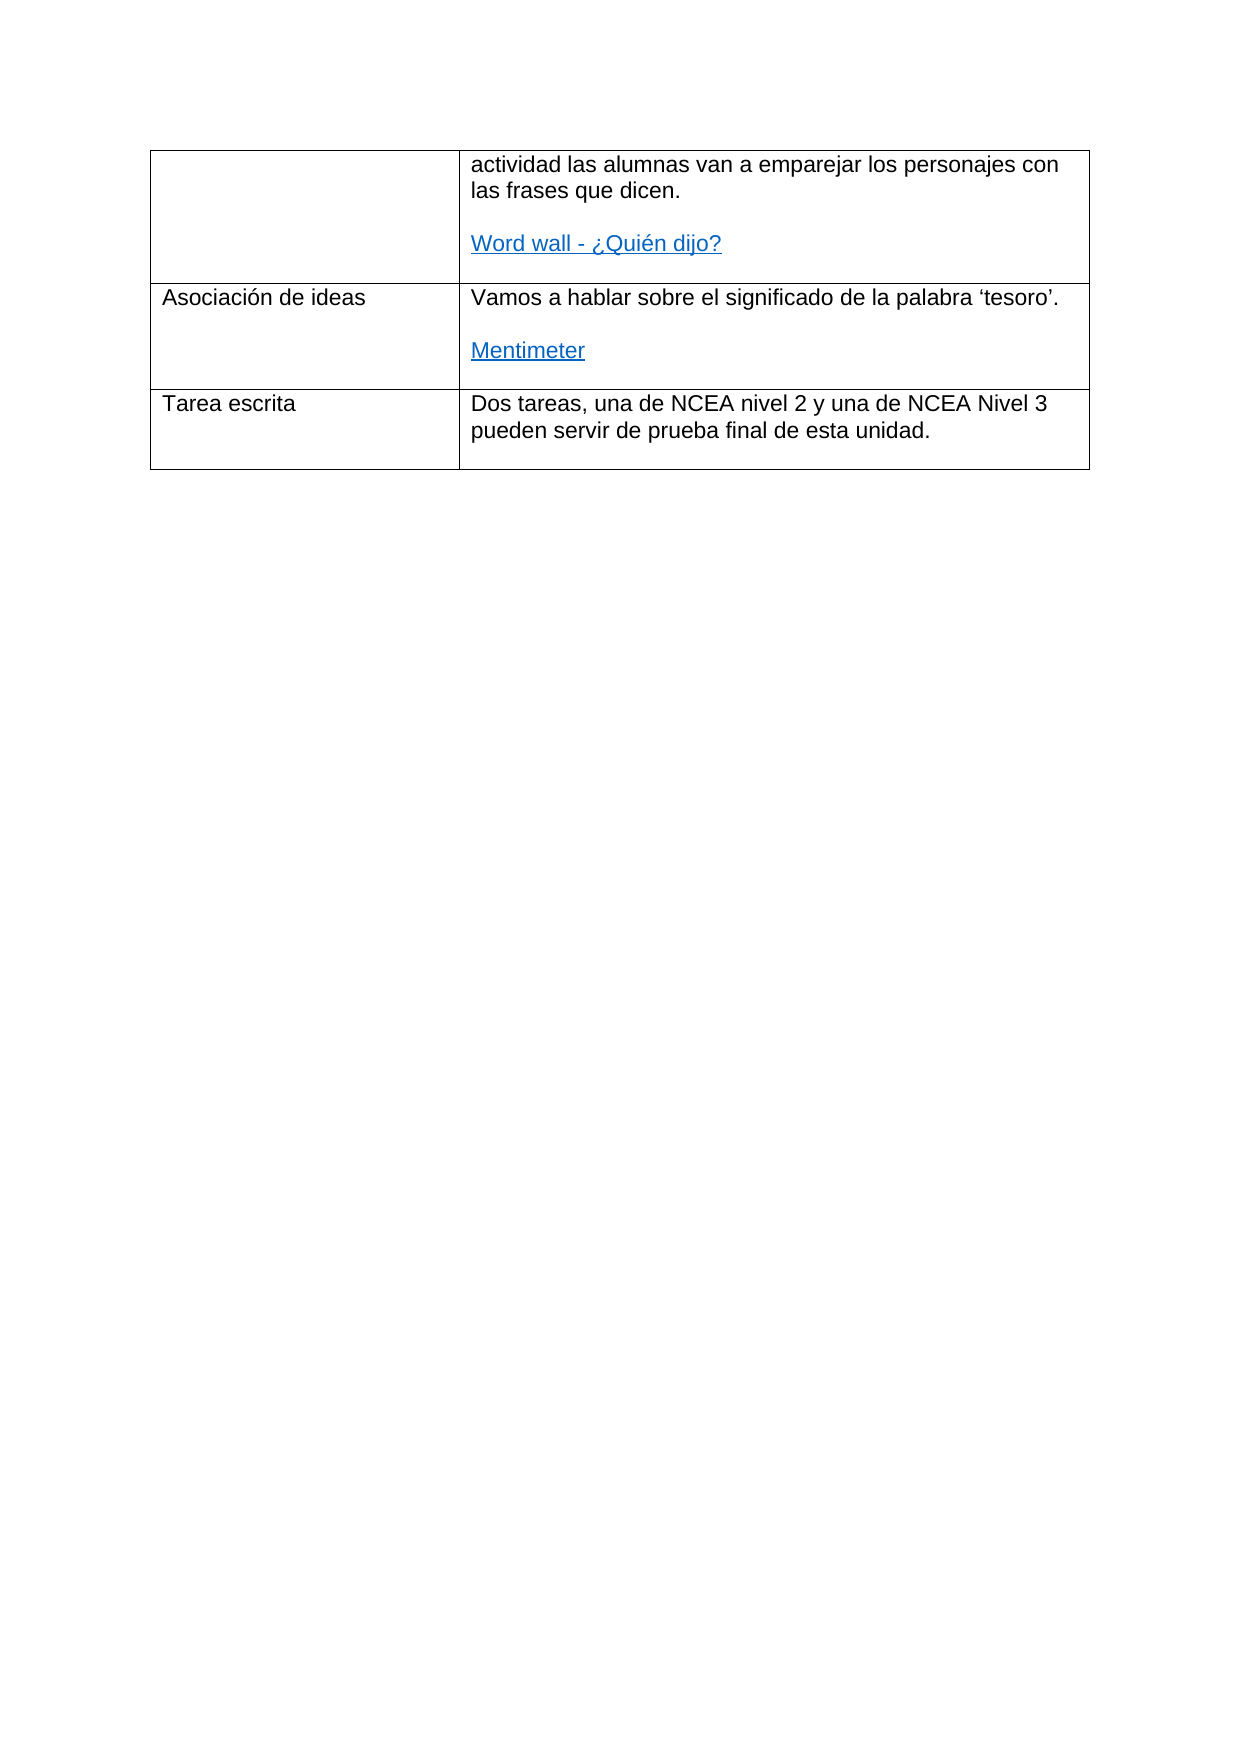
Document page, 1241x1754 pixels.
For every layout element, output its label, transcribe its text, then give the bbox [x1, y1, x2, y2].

table_cell Dos tareas, una de NCEA nivel 2 y una de NCEA Nivel 3 pueden servir de prueba final de esta unidad. [460, 390, 1089, 469]
table_cell Tarea escrita [151, 390, 459, 469]
table_cell Asociación de ideas [151, 284, 459, 389]
table_cell Vamos a hablar sobre el significado de la palabra ‘tesoro’. Mentimeter [460, 284, 1089, 389]
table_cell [151, 151, 459, 283]
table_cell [460, 151, 1089, 283]
